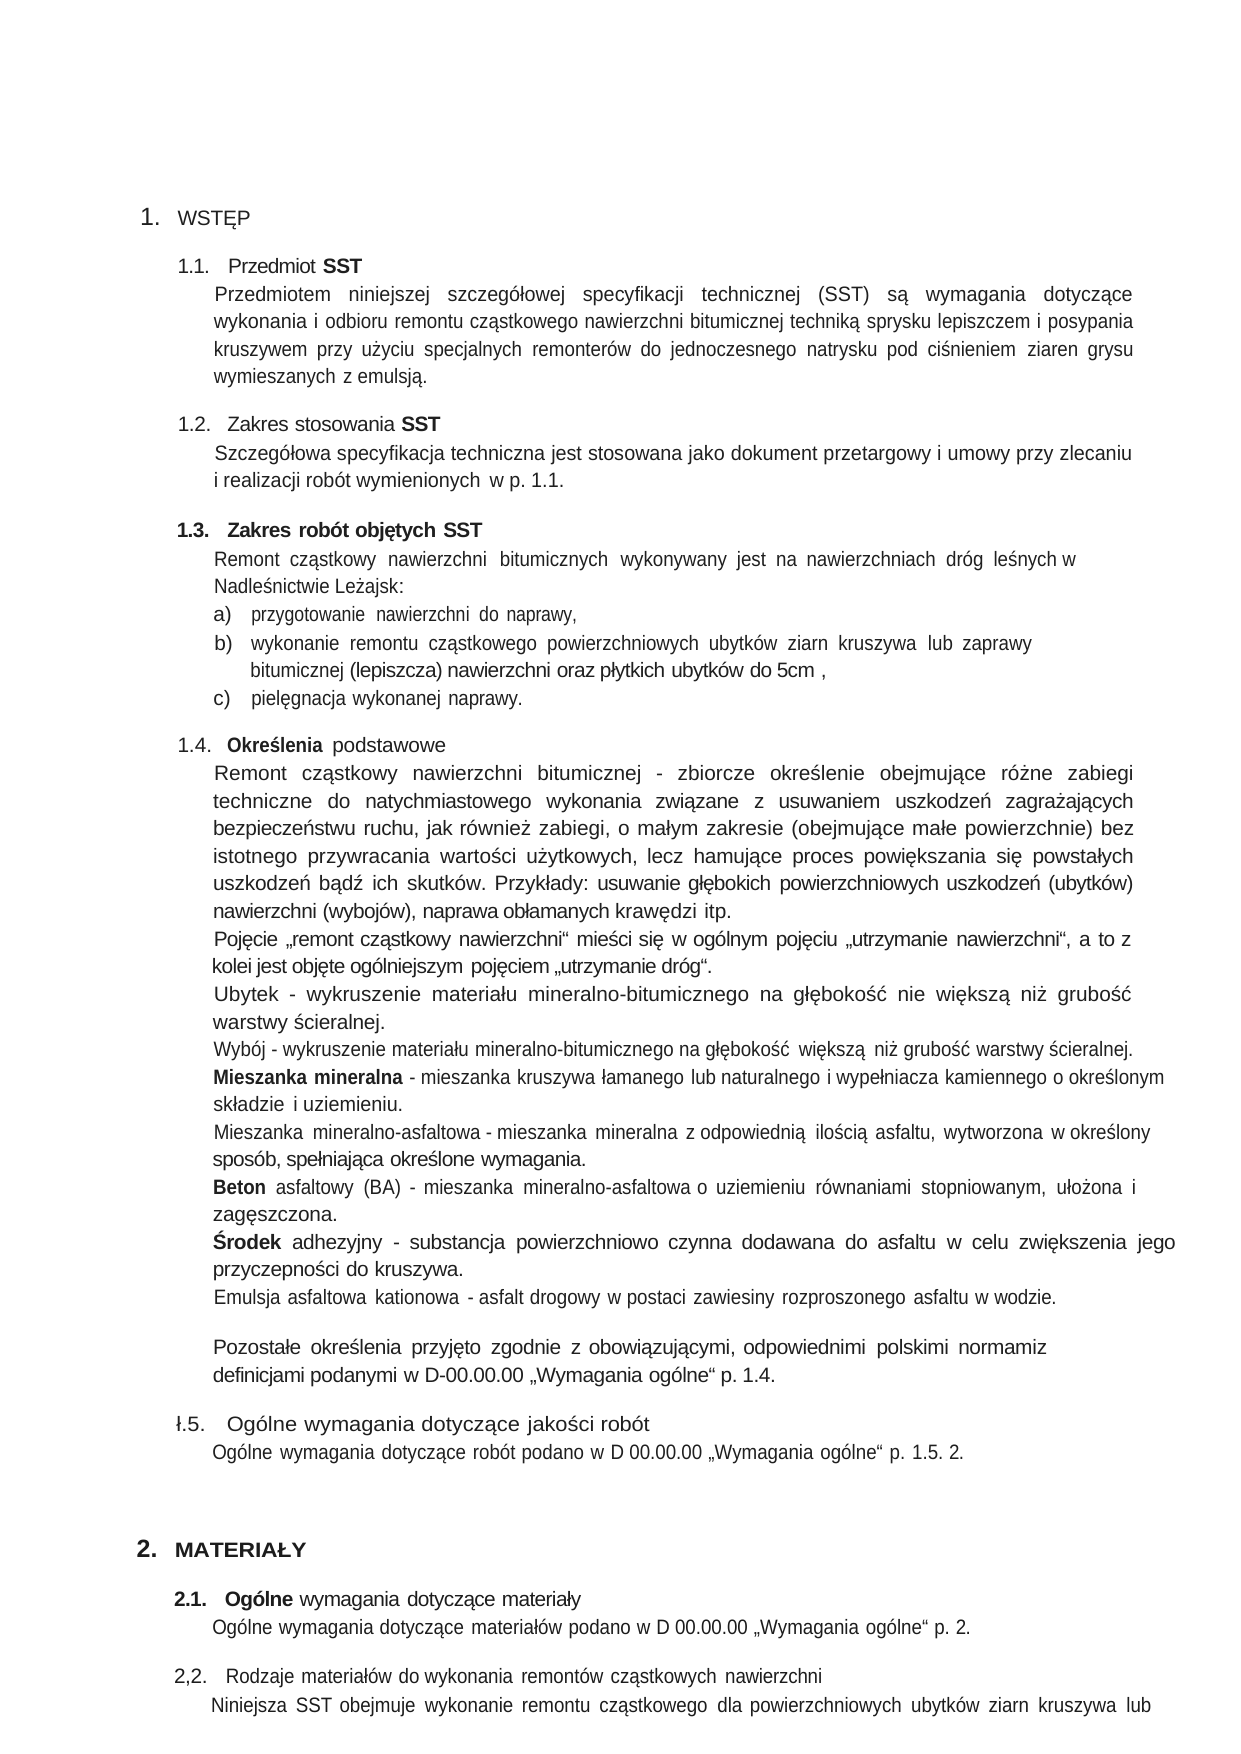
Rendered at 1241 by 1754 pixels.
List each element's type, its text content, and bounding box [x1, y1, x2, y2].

text Remont cząstkowy nawierzchni bitumicznych wykonywany jest na nawierzchniach dróg leśnych w Nadleśnictwie Leżajsk: [214, 547, 1176, 598]
list Zakres stosowania SST [178, 412, 1176, 436]
text Wybój - wykruszenie materiału mineralno-bitumicznego na głębokość większą niż grubość warstwy ścieralnej. Mieszanka mineralna - mieszanka kruszywa łamanego lub naturalnego i wypełniacza kamiennego o określonym składzie i uziemieniu. [213, 1037, 1176, 1116]
list przygotowanie nawierzchni do naprawy, [213, 602, 1176, 626]
text Mieszanka mineralno-asfaltowa - mieszanka mineralna z odpowiednią ilością asfaltu, wytworzona w określony sposób, spełniająca określone wymagania. [212, 1120, 1176, 1171]
subtitle 2,2. Rodzaje materiałów do wykonania remontów cząstkowych nawierzchni [174, 1663, 1176, 1687]
text Ogólne wymagania dotyczące materiałów podano w D 00.00.00 „Wymagania ogólne“ p. 2. [212, 1614, 1176, 1638]
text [211, 1693, 1176, 1717]
list wykonanie remontu cząstkowego powierzchniowych ubytków ziarn kruszywa lub zaprawy bitumicznej (lepiszcza) nawierzchni oraz płytkich ubytków do 5cm , [214, 631, 1132, 682]
list WSTĘP [140, 202, 1176, 231]
text Emulsja asfaltowa kationowa - asfalt drogowy w postaci zawiesiny rozproszonego asfaltu w wodzie. [214, 1285, 1176, 1309]
list Zakres robót objętych SST [177, 518, 1176, 542]
list Ogólne wymagania dotyczące materiały [174, 1587, 1176, 1611]
text Remont cząstkowy nawierzchni bitumicznej - zbiorcze określenie obejmujące różne zabiegi techniczne do natychmiastowego wykonania związane z usuwaniem uszkodzeń zagrażających bezpieczeństwu ruchu, jak również zabiegi, o małym zakresie (obejmujące małe powierzchnie) bez istotnego przywracania wartości użytkowych, lecz hamujące proces powiększania się powstałych uszkodzeń bądź ich skutków. Przykłady: usuwanie głębokich powierzchniowych uszkodzeń (ubytków) nawierzchni (wybojów), naprawa obłamanych krawędzi itp. [213, 761, 1134, 923]
text Pojęcie „remont cząstkowy nawierzchni“ mieści się w ogólnym pojęciu „utrzymanie nawierzchni“, a to z kolei jest objęte ogólniejszym pojęciem „utrzymanie dróg“. [212, 927, 1132, 978]
text Przedmiotem niniejszej szczegółowej specyfikacji technicznej (SST) są wymagania dotyczące wykonania i odbioru remontu cząstkowego nawierzchni bitumicznej techniką sprysku lepiszczem i posypania kruszywem przy użyciu specjalnych remonterów do jednoczesnego natrysku pod ciśnieniem ziaren grysu wymieszanych z emulsją. [214, 282, 1133, 388]
text Szczegółowa specyfikacja techniczna jest stosowana jako dokument przetargowy i umowy przy zlecaniu i realizacji robót wymienionych w p. 1.1. [213, 441, 1133, 492]
list Przedmiot SST [177, 253, 1176, 277]
list pielęgnacja wykonanej naprawy. [213, 686, 1176, 709]
text Ubytek - wykruszenie materiału mineralno-bitumicznego na głębokość nie większą niż grubość warstwy ścieralnej. [213, 982, 1131, 1033]
text Beton asfaltowy (BA) - mieszanka mineralno-asfaltowa o uziemieniu równaniami stopniowanym, ułożona i zagęszczona. [213, 1175, 1176, 1226]
text ł.5. Ogólne wymagania dotyczące jakości robót [176, 1412, 1176, 1436]
subtitle MATERIAŁY [136, 1534, 1176, 1563]
text Pozostałe określenia przyjęto zgodnie z obowiązującymi, odpowiednimi polskimi normamiz definicjami podanymi w D-00.00.00 „Wymagania ogólne“ p. 1.4. [213, 1335, 1130, 1387]
text Środek adhezyjny - substancja powierzchniowo czynna dodawana do asfaltu w celu zwiększenia jego przyczepności do kruszywa. [213, 1230, 1176, 1281]
list Określenia podstawowe [177, 732, 1176, 756]
text Ogólne wymagania dotyczące robót podano w D 00.00.00 „Wymagania ogólne“ p. 1.5. 2. [212, 1440, 1176, 1464]
